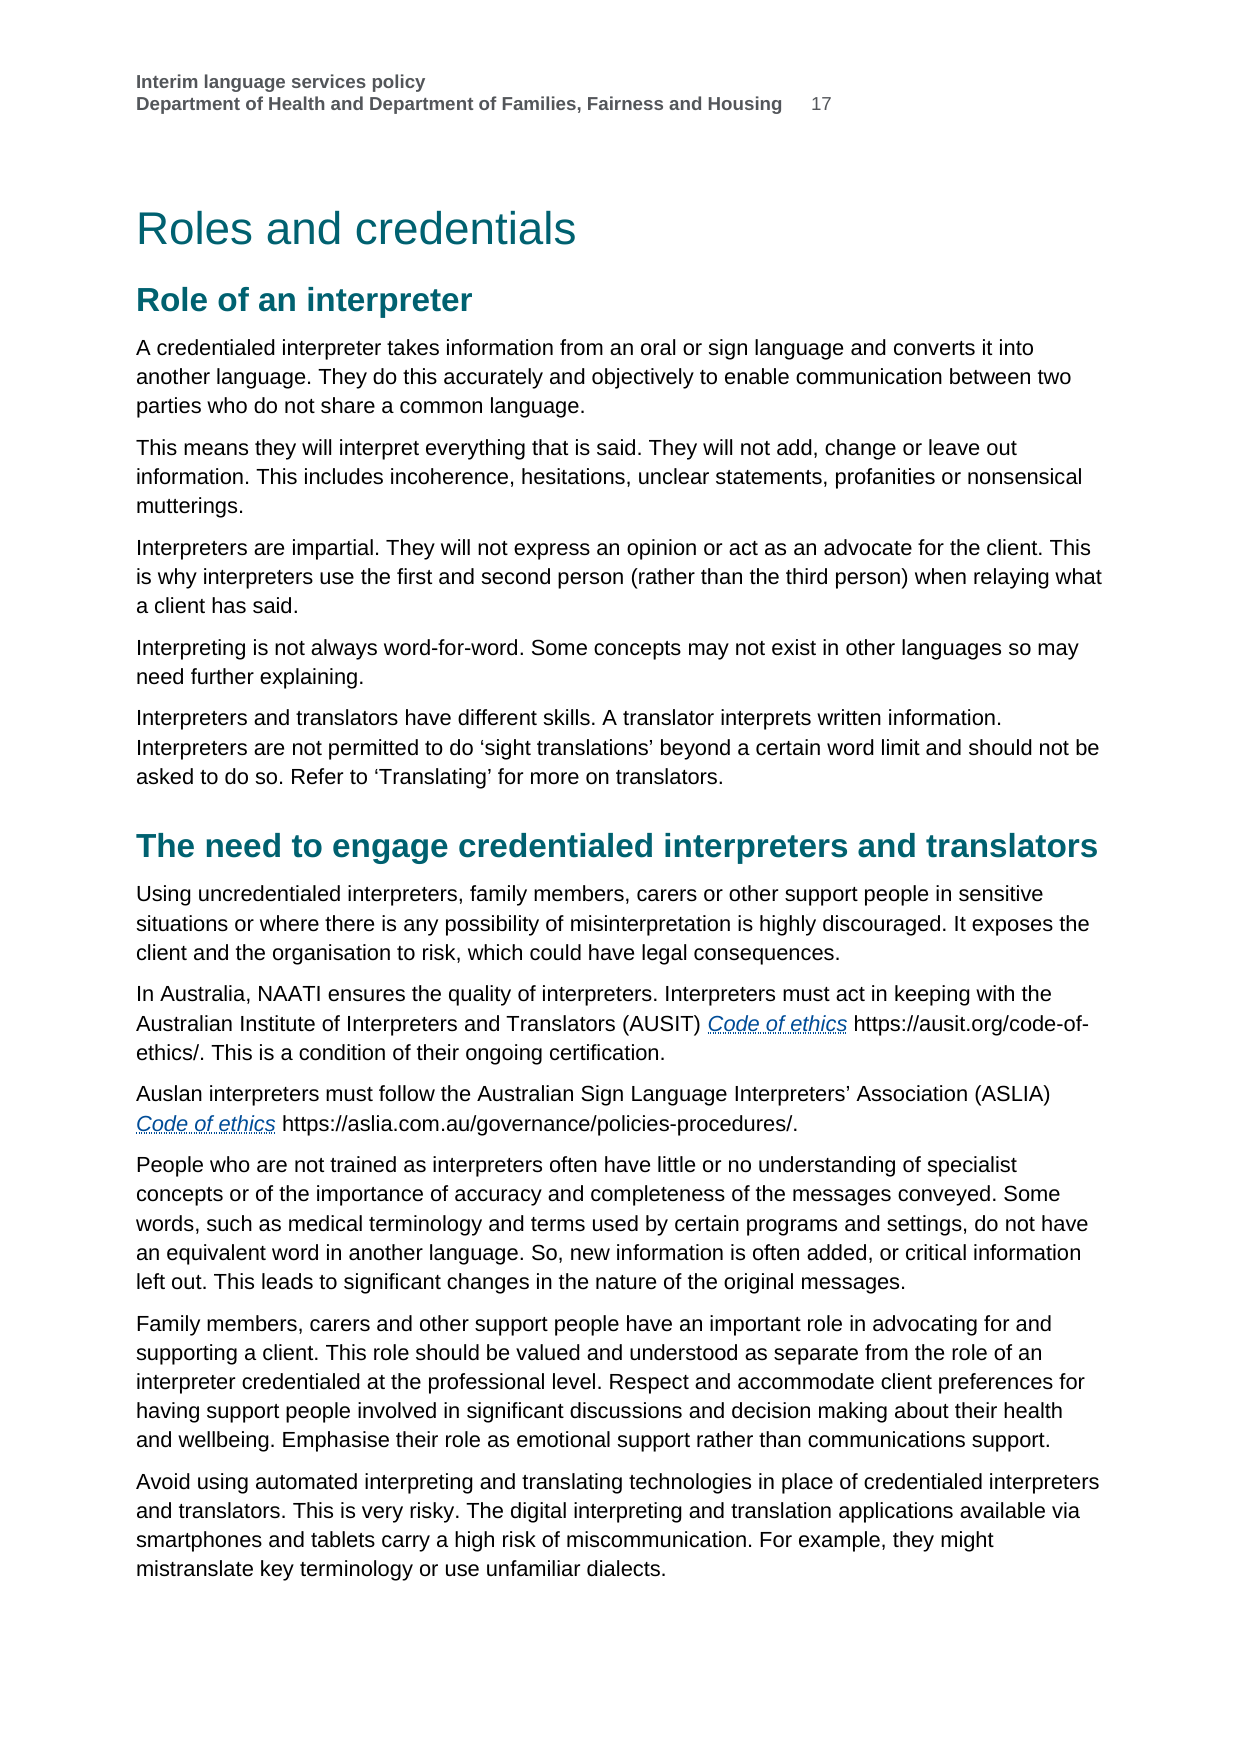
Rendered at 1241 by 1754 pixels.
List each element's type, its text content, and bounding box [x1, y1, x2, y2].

subtitle Role of an interpreter [136, 279, 1104, 318]
text In Australia, NAATI ensures the quality of interpreters. Interpreters must act in keeping with the Australian Institute of Interpreters and Translators (AUSIT) Code of ethics https://ausit.org/code-of-ethics/. This is a condition of their ongoing certification. [136, 977, 1104, 1065]
text Interpreters and translators have different skills. A translator interprets written information. Interpreters are not permitted to do ‘sight translations’ beyond a certain word limit and should not be asked to do so. Refer to ‘Translating’ for more on translators. [136, 701, 1104, 789]
text People who are not trained as interpreters often have little or no understanding of specialist concepts or of the importance of accuracy and completeness of the messages conveyed. Some words, such as medical terminology and terms used by certain programs and settings, do not have an equivalent word in another language. So, new information is often added, or critical information left out. This leads to significant changes in the nature of the original messages. [136, 1148, 1104, 1294]
text Interpreters are impartial. They will not express an opinion or act as an advocate for the client. This is why interpreters use the first and second person (rather than the third person) when relaying what a client has said. [136, 531, 1104, 618]
subtitle Roles and credentials [136, 202, 1104, 254]
text Family members, carers and other support people have an important role in advocating for and supporting a client. This role should be valued and understood as separate from the role of an interpreter credentialed at the professional level. Respect and accommodate client preferences for having support people involved in significant discussions and decision making about their health and wellbeing. Emphasise their role as emotional support rather than communications support. [136, 1306, 1104, 1452]
text Interpreting is not always word-for-word. Some concepts may not exist in other languages so may need further explaining. [136, 631, 1104, 689]
text A credentialed interpreter takes information from an oral or sign language and converts it into another language. They do this accurately and objectively to enable communication between two parties who do not share a common language. [136, 331, 1104, 418]
subtitle The need to engage credentialed interpreters and translators [136, 826, 1104, 865]
text Auslan interpreters must follow the Australian Sign Language Interpreters’ Association (ASLIA) Code of ethics https://aslia.com.au/governance/policies-procedures/. [136, 1077, 1104, 1136]
text Avoid using automated interpreting and translating technologies in place of credentialed interpreters and translators. This is very risky. The digital interpreting and translation applications available via smartphones and tablets carry a high risk of miscommunication. For example, they might mistranslate key terminology or use unfamiliar dialects. [136, 1465, 1104, 1581]
text Using uncredentialed interpreters, family members, carers or other support people in sensitive situations or where there is any possibility of misinterpretation is highly discouraged. It exposes the client and the organisation to risk, which could have legal consequences. [136, 877, 1104, 965]
text This means they will interpret everything that is said. They will not add, change or leave out information. This includes incoherence, hesitations, unclear statements, profanities or nonsensical mutterings. [136, 431, 1104, 518]
